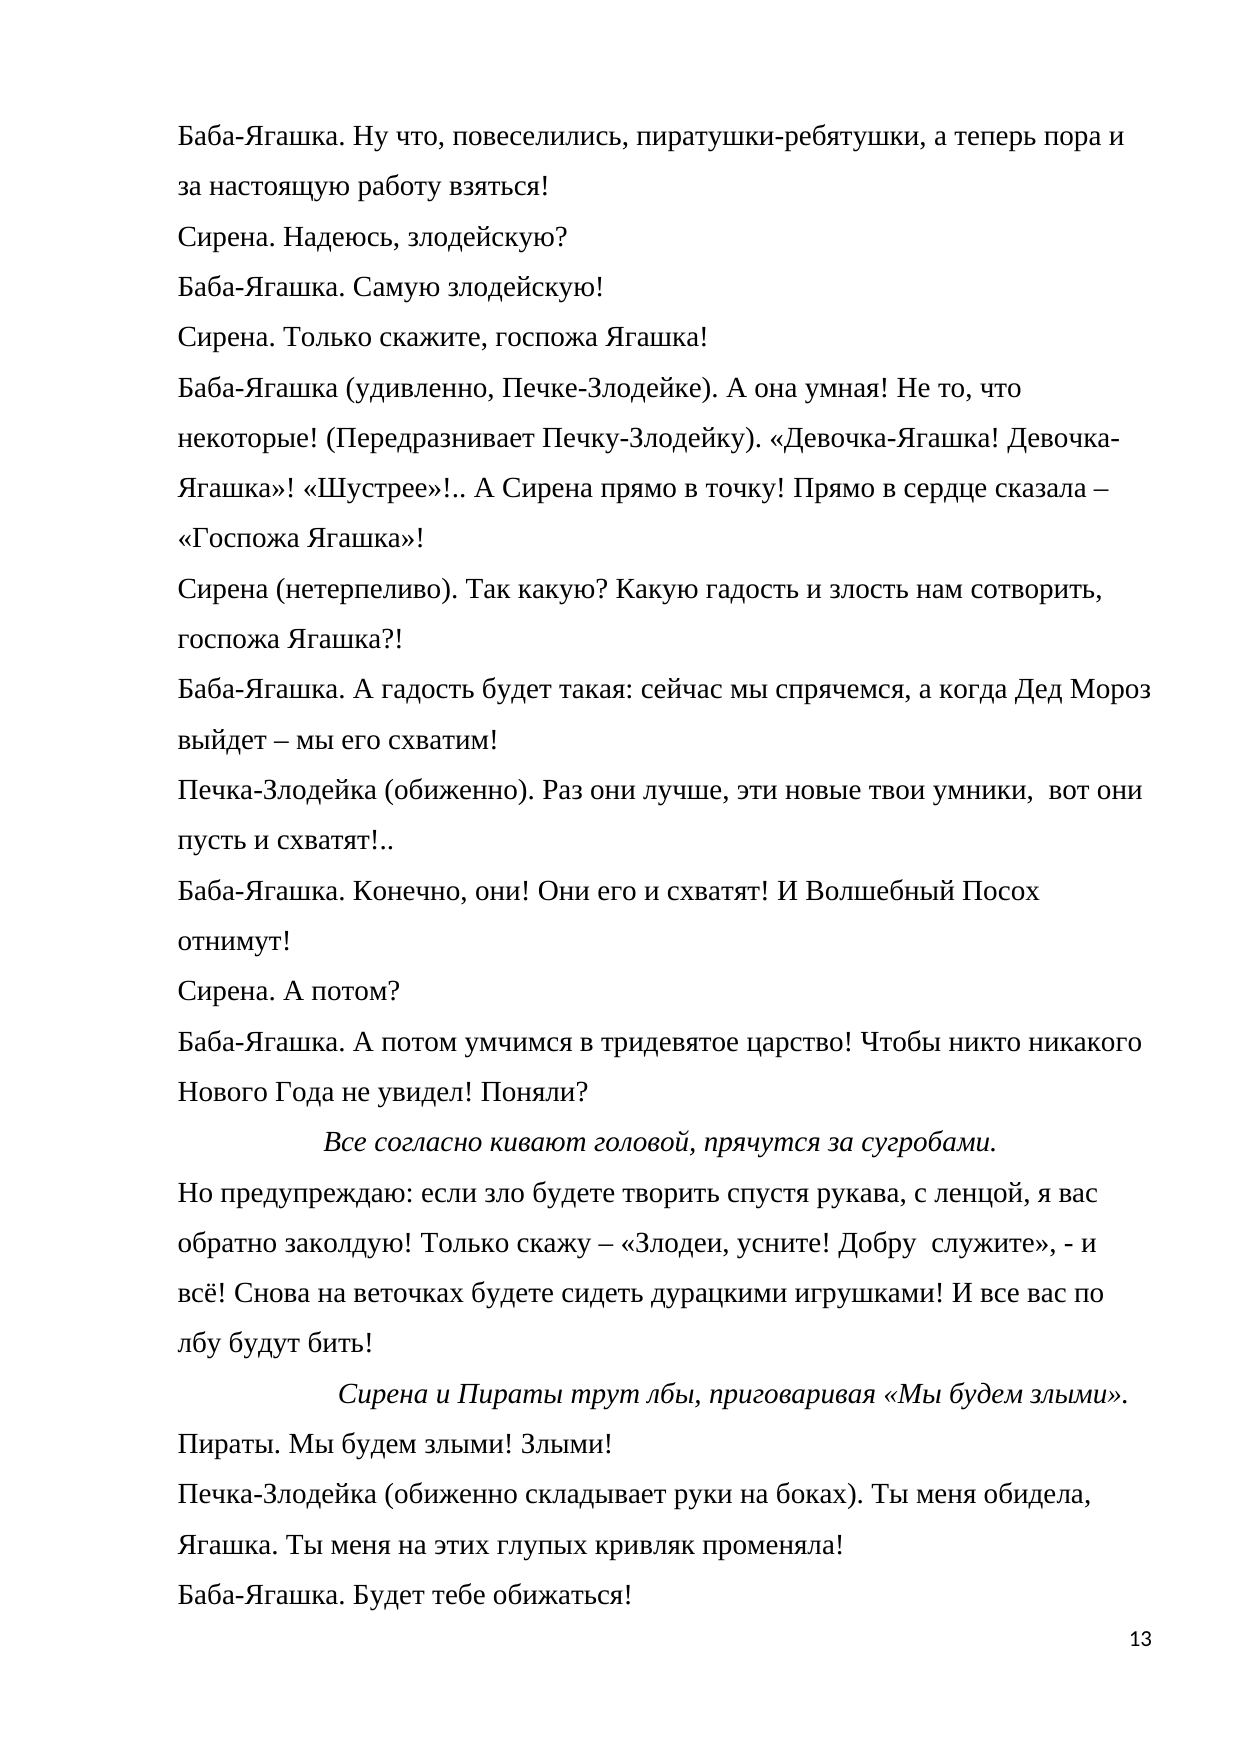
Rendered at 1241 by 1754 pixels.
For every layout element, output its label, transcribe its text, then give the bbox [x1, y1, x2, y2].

text Баба-Ягашка. А потом умчимся в тридевятое царство! Чтобы никто никакого Нового Года не увидел! Поняли? [177, 1024, 1152, 1108]
text Сирена. Надеюсь, злодейскую? [177, 219, 1152, 252]
text Баба-Ягашка. Будет тебе обижаться! [177, 1577, 1152, 1611]
text Баба-Ягашка. Ну что, повеселились, пиратушки-ребятушки, а теперь пора и за настоящую работу взяться! [177, 118, 1152, 202]
text Баба-Ягашка. А гадость будет такая: сейчас мы спрячемся, а когда Дед Мороз выйдет – мы его схватим! [177, 672, 1152, 755]
text Все согласно кивают головой, прячутся за сугробами. [177, 1124, 1152, 1158]
text Сирена. А потом? [177, 973, 1152, 1007]
text Но предупреждаю: если зло будете творить спустя рукава, с ленцой, я вас обратно заколдую! Только скажу – «Злодеи, усните! Добру служите», - и всё! Снова на веточках будете сидеть дурацкими игрушками! И все вас по лбу будут бить! [177, 1175, 1152, 1359]
text Баба-Ягашка. Конечно, они! Они его и схватят! И Волшебный Посох отнимут! [177, 873, 1152, 957]
text Сирена (нетерпеливо). Так какую? Какую гадость и злость нам сотворить, госпожа Ягашка?! [177, 571, 1152, 655]
text Печка-Злодейка (обиженно складывает руки на боках). Ты меня обидела, Ягашка. Ты меня на этих глупых кривляк променяла! [177, 1477, 1152, 1560]
text Сирена и Пираты трут лбы, приговаривая «Мы будем злыми». [177, 1376, 1152, 1409]
text Баба-Ягашка. Самую злодейскую! [177, 269, 1152, 303]
text Сирена. Только скажите, госпожа Ягашка! [177, 319, 1152, 353]
text Баба-Ягашка (удивленно, Печке-Злодейке). А она умная! Не то, что некоторые! (Передразнивает Печку-Злодейку). «Девочка-Ягашка! Девочка-Ягашка»! «Шустрее»!.. А Сирена прямо в точку! Прямо в сердце сказала – «Госпожа Ягашка»! [177, 370, 1152, 554]
text Печка-Злодейка (обиженно). Раз они лучше, эти новые твои умники, вот они пусть и схватят!.. [177, 772, 1152, 856]
text Пираты. Мы будем злыми! Злыми! [177, 1426, 1152, 1460]
